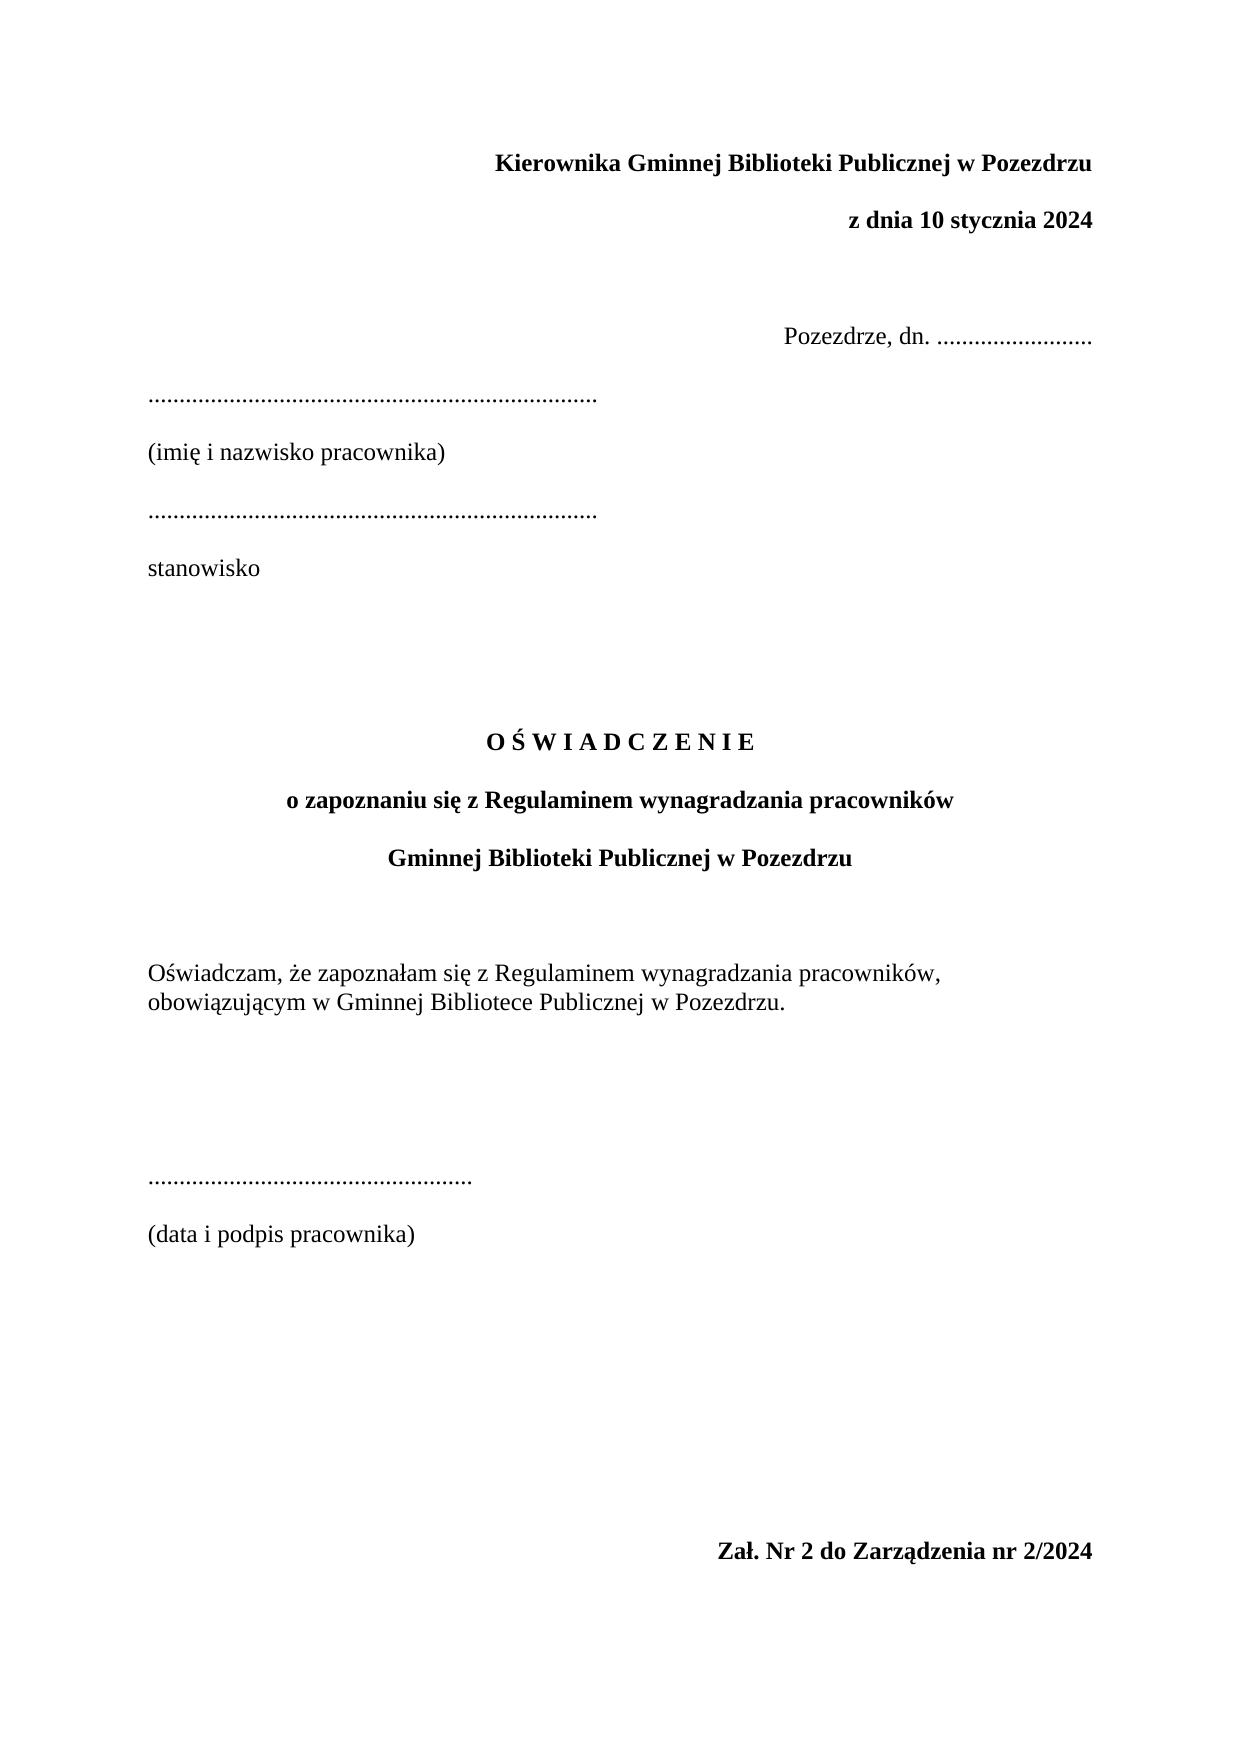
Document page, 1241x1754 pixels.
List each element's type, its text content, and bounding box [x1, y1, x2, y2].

text (imię i nazwisko pracownika) [148, 437, 1093, 466]
text ........................................................................ [148, 495, 1093, 524]
text z dnia 10 stycznia 2024 [148, 206, 1093, 234]
text Oświadczam, że zapoznałam się z Regulaminem wynagradzania pracowników, obowiązującym w Gminnej Bibliotece Publicznej w Pozezdrzu. [148, 958, 1093, 1016]
text Kierownika Gminnej Biblioteki Publicznej w Pozezdrzu [148, 148, 1093, 176]
text ........................................................................ [148, 379, 1093, 408]
text .................................................... [148, 1161, 1093, 1190]
text Pozezdrze, dn. ......................... [148, 321, 1093, 350]
text O Ś W I A D C Z E N I E [148, 727, 1093, 756]
text o zapoznaniu się z Regulaminem wynagradzania pracowników [148, 785, 1093, 813]
text stanowisko [148, 553, 1093, 582]
text Gminnej Biblioteki Publicznej w Pozezdrzu [148, 843, 1093, 871]
text Zał. Nr 2 do Zarządzenia nr 2/2024 [148, 1536, 1093, 1565]
text (data i podpis pracownika) [148, 1219, 1093, 1248]
